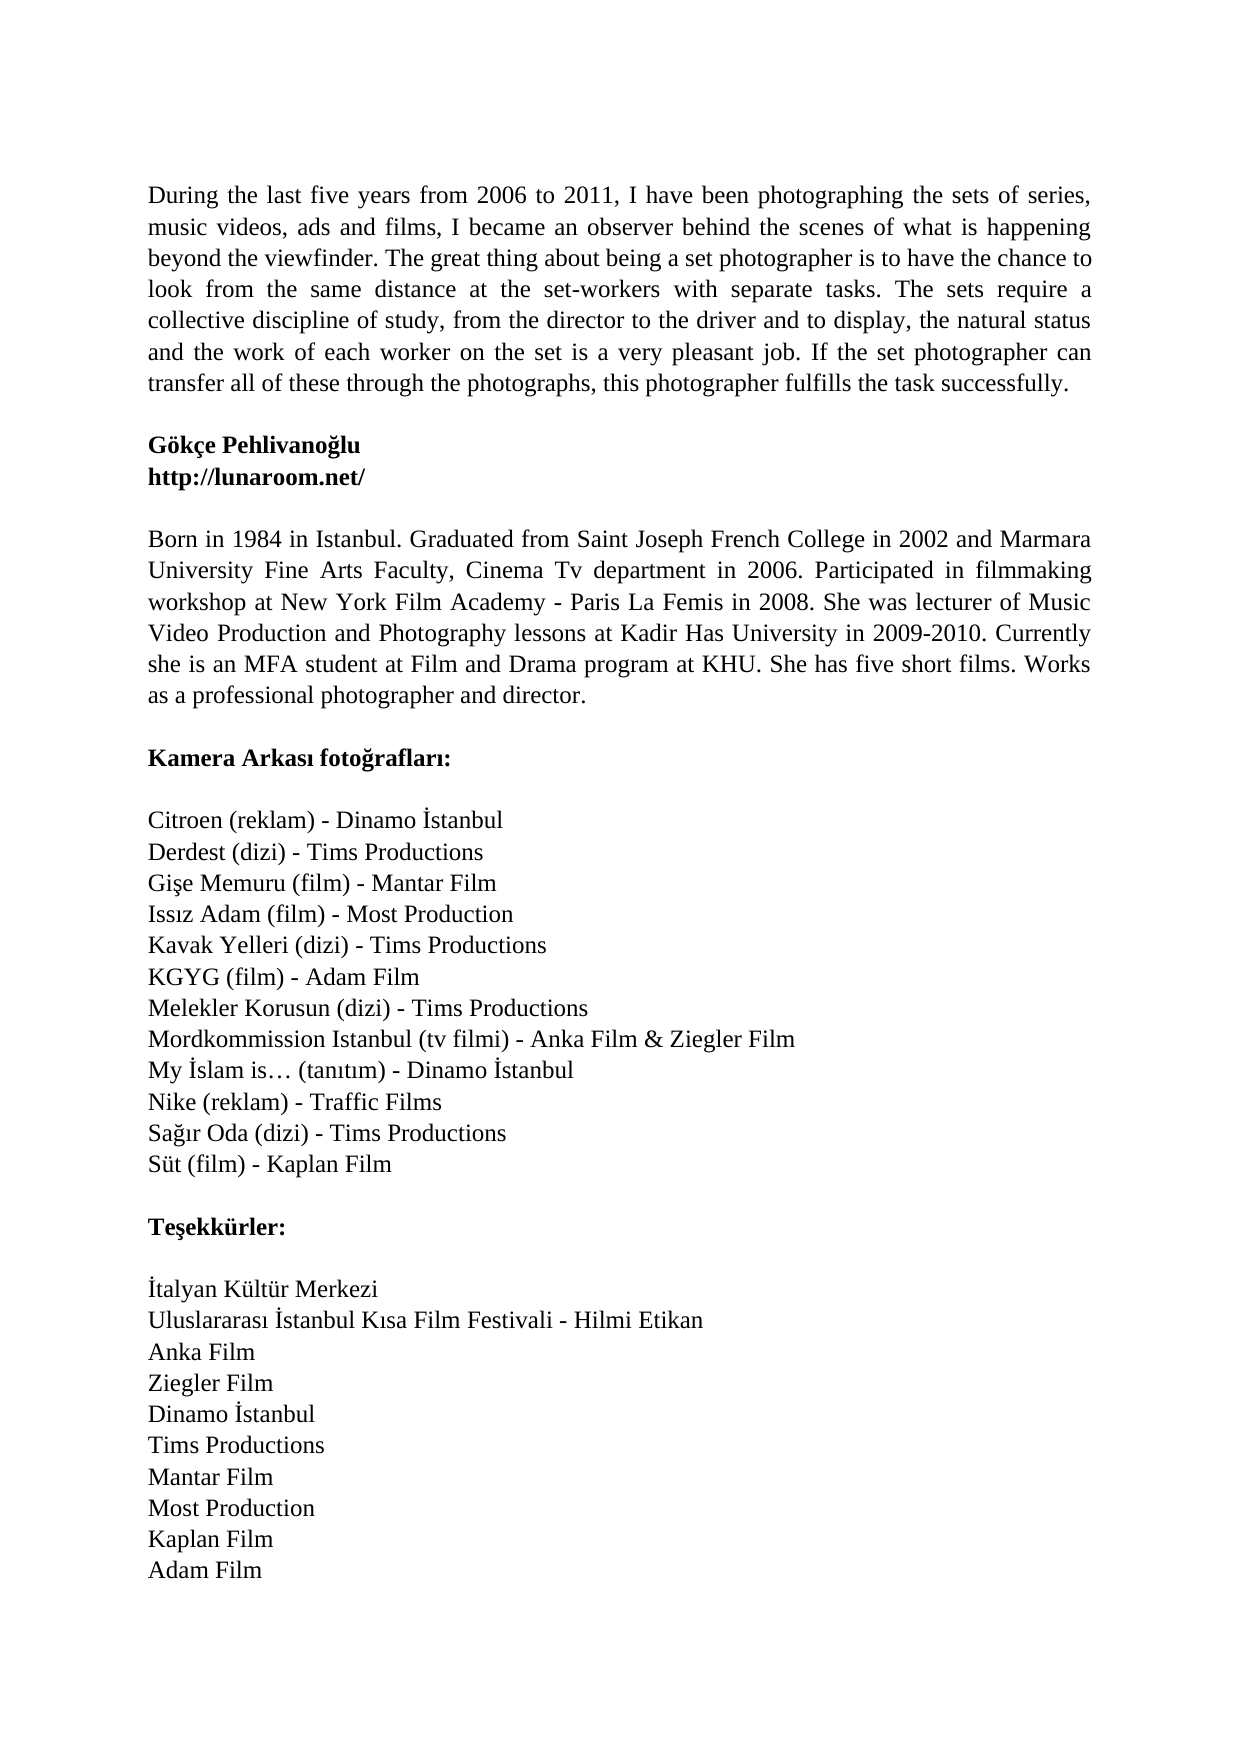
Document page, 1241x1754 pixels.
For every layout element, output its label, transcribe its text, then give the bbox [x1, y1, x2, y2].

text Born in 1984 in Istanbul. Graduated from Saint Joseph French College in 2002 and Marmara University Fine Arts Faculty, Cinema Tv department in 2006. Participated in filmmaking workshop at New York Film Academy - Paris La Femis in 2008. She was lecturer of Music Video Production and Photography lessons at Kadir Has University in 2009-2010. Currently she is an MFA student at Film and Drama program at KHU. She has five short films. Works as a professional photographer and director. [148, 523, 1093, 710]
text Issız Adam (film) - Most Production [148, 898, 1093, 929]
text Anka Film [148, 1335, 1093, 1366]
text KGYG (film) - Adam Film [148, 960, 1093, 991]
text İtalyan Kültür Merkezi [148, 1273, 1093, 1304]
text Dinamo İstanbul [148, 1398, 1093, 1429]
text Derdest (dizi) - Tims Productions [148, 835, 1093, 866]
text Kaplan Film [148, 1523, 1093, 1554]
text Mantar Film [148, 1460, 1093, 1491]
text Nike (reklam) - Traffic Films [148, 1085, 1093, 1116]
text Citroen (reklam) - Dinamo İstanbul [148, 804, 1093, 835]
text Uluslararası İstanbul Kısa Film Festivali - Hilmi Etikan [148, 1304, 1093, 1335]
text Gişe Memuru (film) - Mantar Film [148, 866, 1093, 898]
text Teşekkürler: [148, 1210, 1093, 1241]
text During the last five years from 2006 to 2011, I have been photographing the sets of series, music videos, ads and films, I became an observer behind the scenes of what is happening beyond the viewfinder. The great thing about being a set photographer is to have the chance to look from the same distance at the set-workers with separate tasks. The sets require a collective discipline of study, from the director to the driver and to display, the natural status and the work of each worker on the set is a very pleasant job. If the set photographer can transfer all of these through the photographs, this photographer fulfills the task successfully. [148, 179, 1093, 398]
text http://lunaroom.net/ [148, 460, 1093, 491]
text Kamera Arkası fotoğrafları: [148, 741, 1093, 773]
text Sağır Oda (dizi) - Tims Productions [148, 1116, 1093, 1148]
text Kavak Yelleri (dizi) - Tims Productions [148, 929, 1093, 960]
text Süt (film) - Kaplan Film [148, 1148, 1093, 1179]
text Tims Productions [148, 1429, 1093, 1460]
text Mordkommission Istanbul (tv filmi) - Anka Film & Ziegler Film [148, 1023, 1093, 1054]
text My İslam is… (tanıtım) - Dinamo İstanbul [148, 1054, 1093, 1085]
text Most Production [148, 1491, 1093, 1523]
text Adam Film [148, 1554, 1093, 1585]
text Gökçe Pehlivanoğlu [148, 429, 1093, 460]
text Ziegler Film [148, 1366, 1093, 1398]
text Melekler Korusun (dizi) - Tims Productions [148, 991, 1093, 1023]
